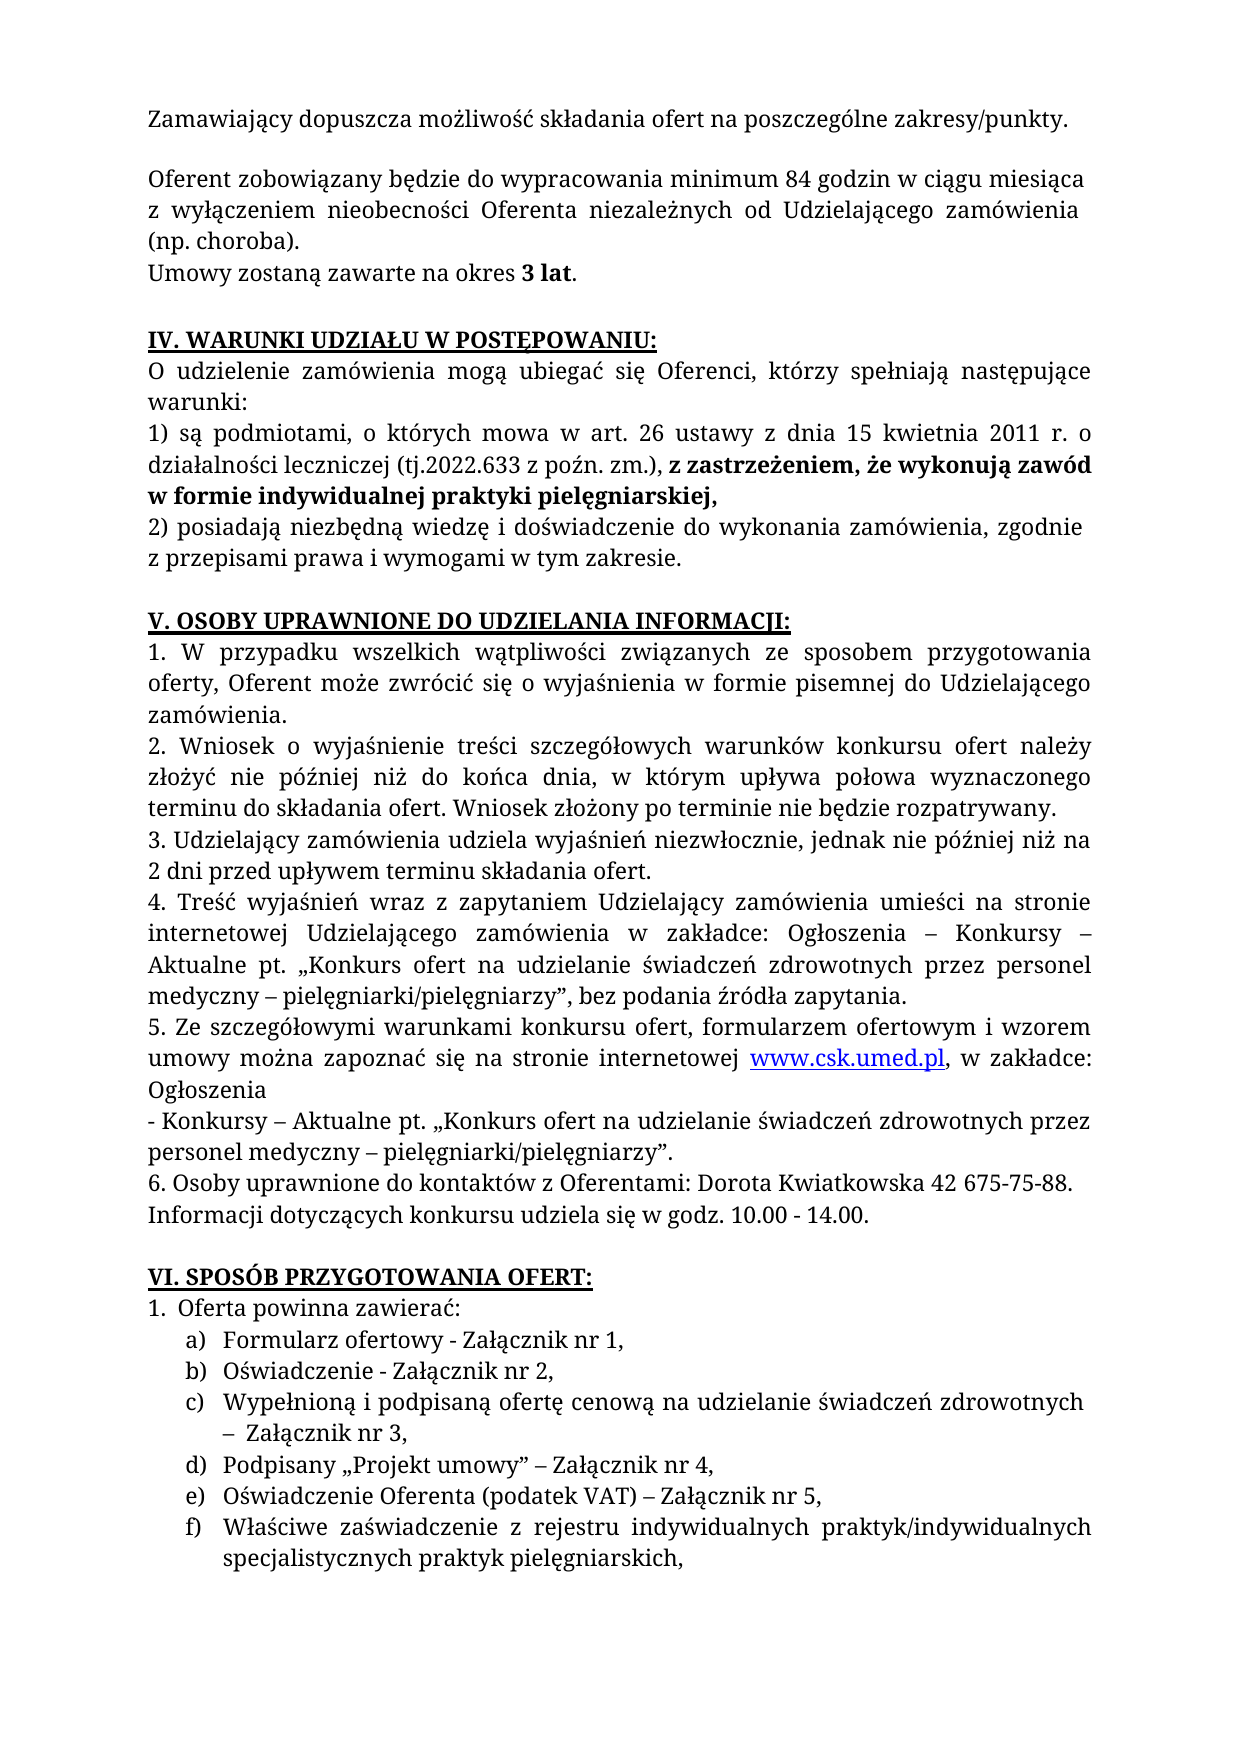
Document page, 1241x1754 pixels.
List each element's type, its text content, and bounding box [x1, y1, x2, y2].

text 1) są podmiotami, o których mowa w art. 26 ustawy z dnia 15 kwietnia 2011 r. o działalności leczniczej (tj.2022.633 z poźn. zm.), z zastrzeżeniem, że wykonują zawód w formie indywidualnej praktyki pielęgniarskiej, [148, 417, 1092, 511]
text Umowy zostaną zawarte na okres 3 lat. [148, 256, 1092, 288]
list Oświadczenie - Załącznik nr 2, [185, 1355, 1092, 1386]
text 1. W przypadku wszelkich wątpliwości związanych ze sposobem przygotowania oferty, Oferent może zwrócić się o wyjaśnienia w formie pisemnej do Udzielającego zamówienia. [148, 636, 1092, 730]
list Oświadczenie Oferenta (podatek VAT) – Załącznik nr 5, [185, 1480, 1092, 1511]
list Właściwe zaświadczenie z rejestru indywidualnych praktyk/indywidualnych specjalistycznych praktyk pielęgniarskich, [185, 1511, 1092, 1573]
text Informacji dotyczących konkursu udziela się w godz. 10.00 - 14.00. [148, 1198, 1092, 1230]
text IV. WARUNKI UDZIAŁU W POSTĘPOWANIU: [148, 324, 1092, 355]
text V. OSOBY UPRAWNIONE DO UDZIELANIA INFORMACJI: [148, 605, 1092, 636]
text 6. Osoby uprawnione do kontaktów z Oferentami: Dorota Kwiatkowska 42 675-75-88. [148, 1167, 1092, 1198]
text VI. SPOSÓB PRZYGOTOWANIA OFERT: [148, 1261, 1092, 1292]
subtitle Zamawiający dopuszcza możliwość składania ofert na poszczególne zakresy/punkty. [148, 103, 1092, 135]
text 2. Wniosek o wyjaśnienie treści szczegółowych warunków konkursu ofert należy złożyć nie później niż do końca dnia, w którym upływa połowa wyznaczonego terminu do składania ofert. Wniosek złożony po terminie nie będzie rozpatrywany. [148, 730, 1092, 823]
text O udzielenie zamówienia mogą ubiegać się Oferenci, którzy spełniają następujące warunki: [148, 355, 1092, 417]
list Oferta powinna zawierać: [148, 1292, 1092, 1323]
list Podpisany „Projekt umowy” – Załącznik nr 4, [185, 1448, 1092, 1480]
text 5. Ze szczegółowymi warunkami konkursu ofert, formularzem ofertowym i wzorem umowy można zapoznać się na stronie internetowej www.csk.umed.pl, w zakładce: Ogłoszenia - Konkursy – Aktualne pt. „Konkurs ofert na udzielanie świadczeń zdrowotnych przez personel medyczny – pielęgniarki/pielęgniarzy”. [148, 1011, 1092, 1167]
text 3. Udzielający zamówienia udziela wyjaśnień niezwłocznie, jednak nie później niż na 2 dni przed upływem terminu składania ofert. [148, 823, 1092, 886]
list Wypełnioną i podpisaną ofertę cenową na udzielanie świadczeń zdrowotnych – Załącznik nr 3, [185, 1386, 1092, 1448]
text 2) posiadają niezbędną wiedzę i doświadczenie do wykonania zamówienia, zgodnie z przepisami prawa i wymogami w tym zakresie. [148, 511, 1092, 574]
text 4. Treść wyjaśnień wraz z zapytaniem Udzielający zamówienia umieści na stronie internetowej Udzielającego zamówienia w zakładce: Ogłoszenia – Konkursy – Aktualne pt. „Konkurs ofert na udzielanie świadczeń zdrowotnych przez personel medyczny – pielęgniarki/pielęgniarzy”, bez podania źródła zapytania. [148, 886, 1092, 1011]
list Formularz ofertowy - Załącznik nr 1, [185, 1323, 1092, 1355]
text Oferent zobowiązany będzie do wypracowania minimum 84 godzin w ciągu miesiąca z wyłączeniem nieobecności Oferenta niezależnych od Udzielającego zamówienia (np. choroba). [148, 163, 1092, 256]
